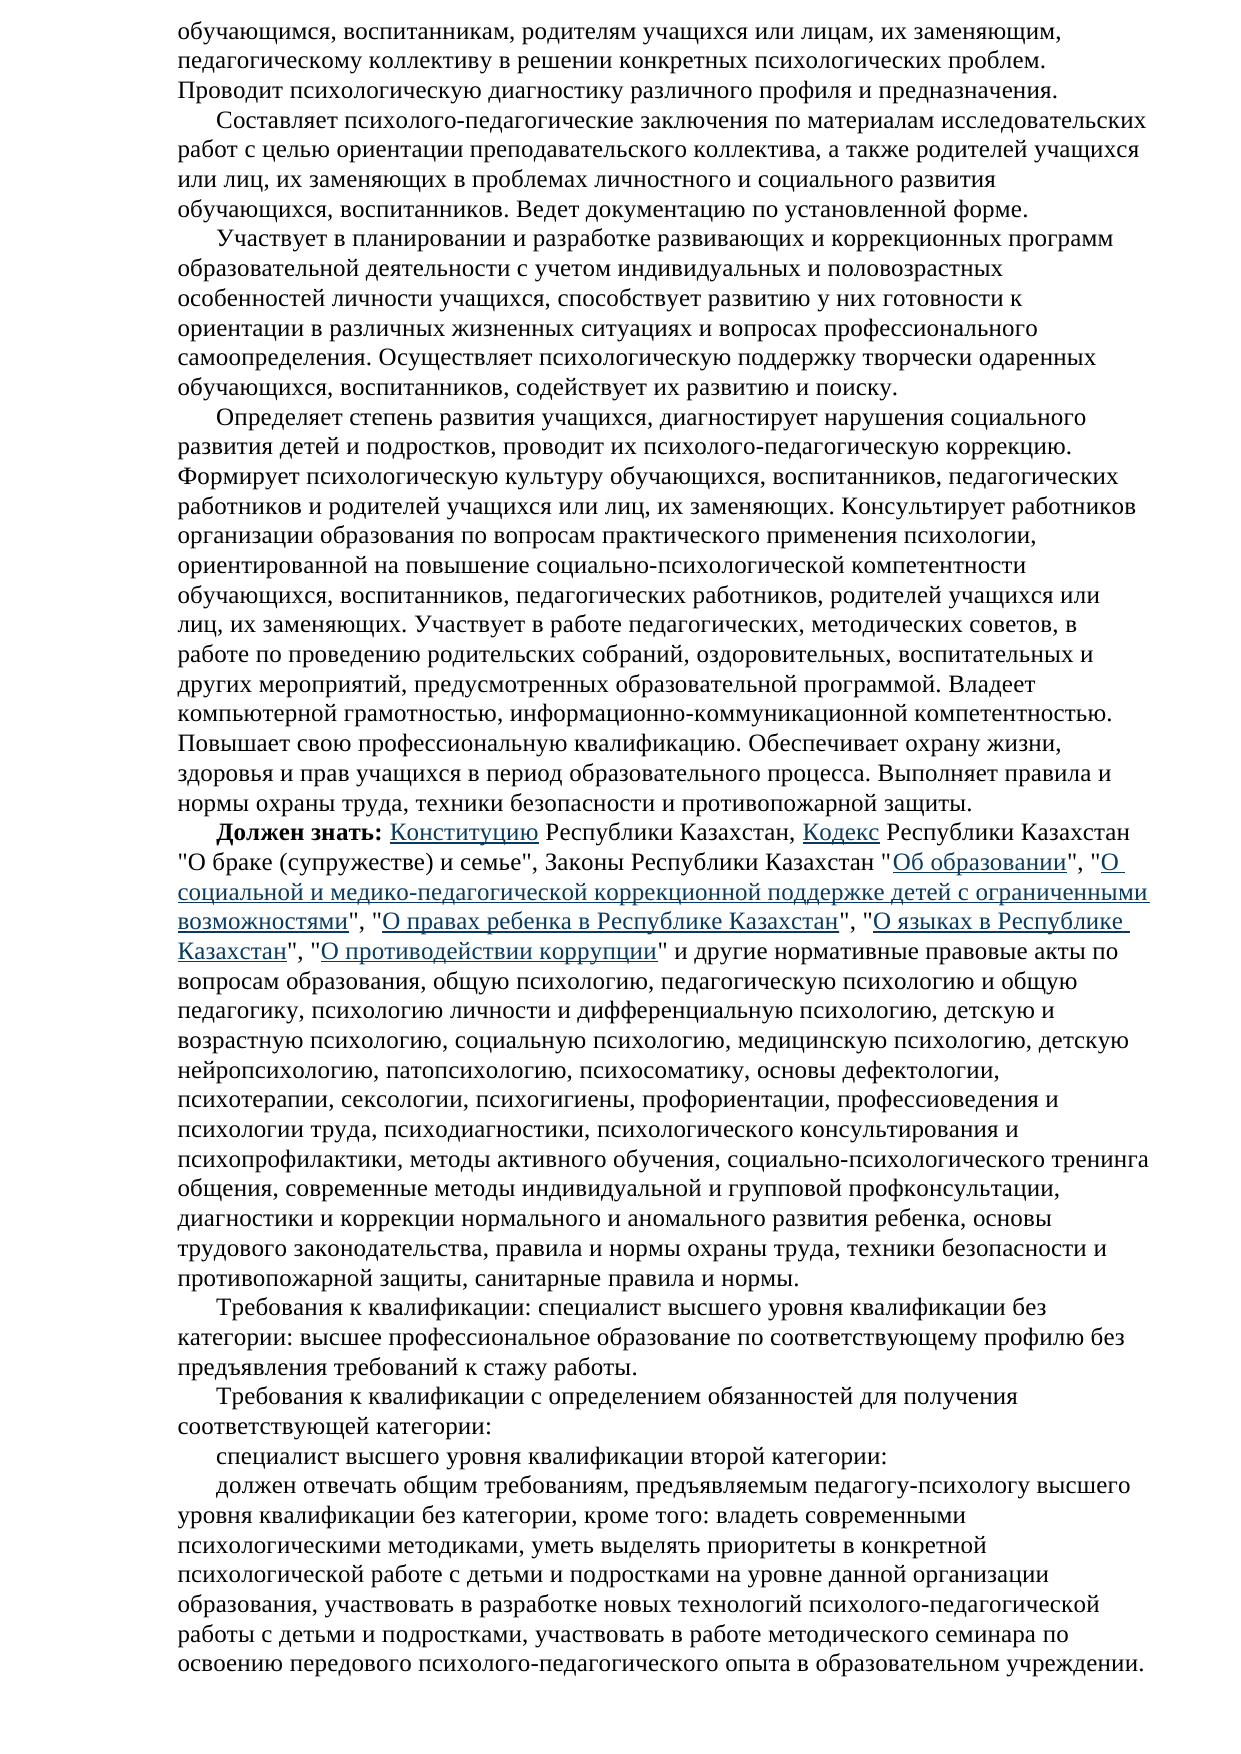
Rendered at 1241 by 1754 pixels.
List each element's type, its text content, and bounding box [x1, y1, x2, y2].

text должен отвечать общим требованиям, предъявляемым педагогу-психологу высшего уровня квалификации без категории, кроме того: владеть современными психологическими методиками, уметь выделять приоритеты в конкретной психологической работе с детьми и подростками на уровне данной организации образования, участвовать в разработке новых технологий психолого-педагогической работы с детьми и подростками, участвовать в работе методического семинара по освоению передового психолого-педагогического опыта в образовательном учреждении. [177, 1469, 1152, 1677]
text Составляет психолого-педагогические заключения по материалам исследовательских работ с целью ориентации преподавательского коллектива, а также родителей учащихся или лиц, их заменяющих в проблемах личностного и социального развития обучающихся, воспитанников. Ведет документацию по установленной форме. [177, 104, 1152, 223]
text Требования к квалификации: специалист высшего уровня квалификации без категории: высшее профессиональное образование по соответствующему профилю без предъявления требований к стажу работы. [177, 1291, 1152, 1380]
text Требования к квалификации с определением обязанностей для получения соответствующей категории: [177, 1380, 1152, 1440]
text Определяет степень развития учащихся, диагностирует нарушения социального развития детей и подростков, проводит их психолого-педагогическую коррекцию. Формирует психологическую культуру обучающихся, воспитанников, педагогических работников и родителей учащихся или лиц, их заменяющих. Консультирует работников организации образования по вопросам практического применения психологии, ориентированной на повышение социально-психологической компетентности обучающихся, воспитанников, педагогических работников, родителей учащихся или лиц, их заменяющих. Участвует в работе педагогических, методических советов, в работе по проведению родительских собраний, оздоровительных, воспитательных и других мероприятий, предусмотренных образовательной программой. Владеет компьютерной грамотностью, информационно-коммуникационной компетентностью. Повышает свою профессиональную квалификацию. Обеспечивает охрану жизни, здоровья и прав учащихся в период образовательного процесса. Выполняет правила и нормы охраны труда, техники безопасности и противопожарной защиты. [177, 401, 1152, 816]
text Участвует в планировании и разработке развивающих и коррекционных программ образовательной деятельности с учетом индивидуальных и половозрастных особенностей личности учащихся, способствует развитию у них готовности к ориентации в различных жизненных ситуациях и вопросах профессионального самоопределения. Осуществляет психологическую поддержку творчески одаренных обучающихся, воспитанников, содействует их развитию и поиску. [177, 223, 1152, 401]
text Должен знать: Конституцию Республики Казахстан, Кодекс Республики Казахстан "О браке (супружестве) и семье", Законы Республики Казахстан "Об образовании", "О социальной и медико-педагогической коррекционной поддержке детей с ограниченными возможностями", "О правах ребенка в Республике Казахстан", "О языках в Республике Казахстан", "О противодействии коррупции" и другие нормативные правовые акты по вопросам образования, общую психологию, педагогическую психологию и общую педагогику, психологию личности и дифференциальную психологию, детскую и возрастную психологию, социальную психологию, медицинскую психологию, детскую нейропсихологию, патопсихологию, психосоматику, основы дефектологии, психотерапии, сексологии, психогигиены, профориентации, профессиоведения и психологии труда, психодиагностики, психологического консультирования и психопрофилактики, методы активного обучения, социально-психологического тренинга общения, современные методы индивидуальной и групповой профконсультации, диагностики и коррекции нормального и аномального развития ребенка, основы трудового законодательства, правила и нормы охраны труда, техники безопасности и противопожарной защиты, санитарные правила и нормы. [177, 816, 1152, 1291]
text специалист высшего уровня квалификации второй категории: [177, 1440, 1152, 1469]
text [177, 15, 1152, 104]
